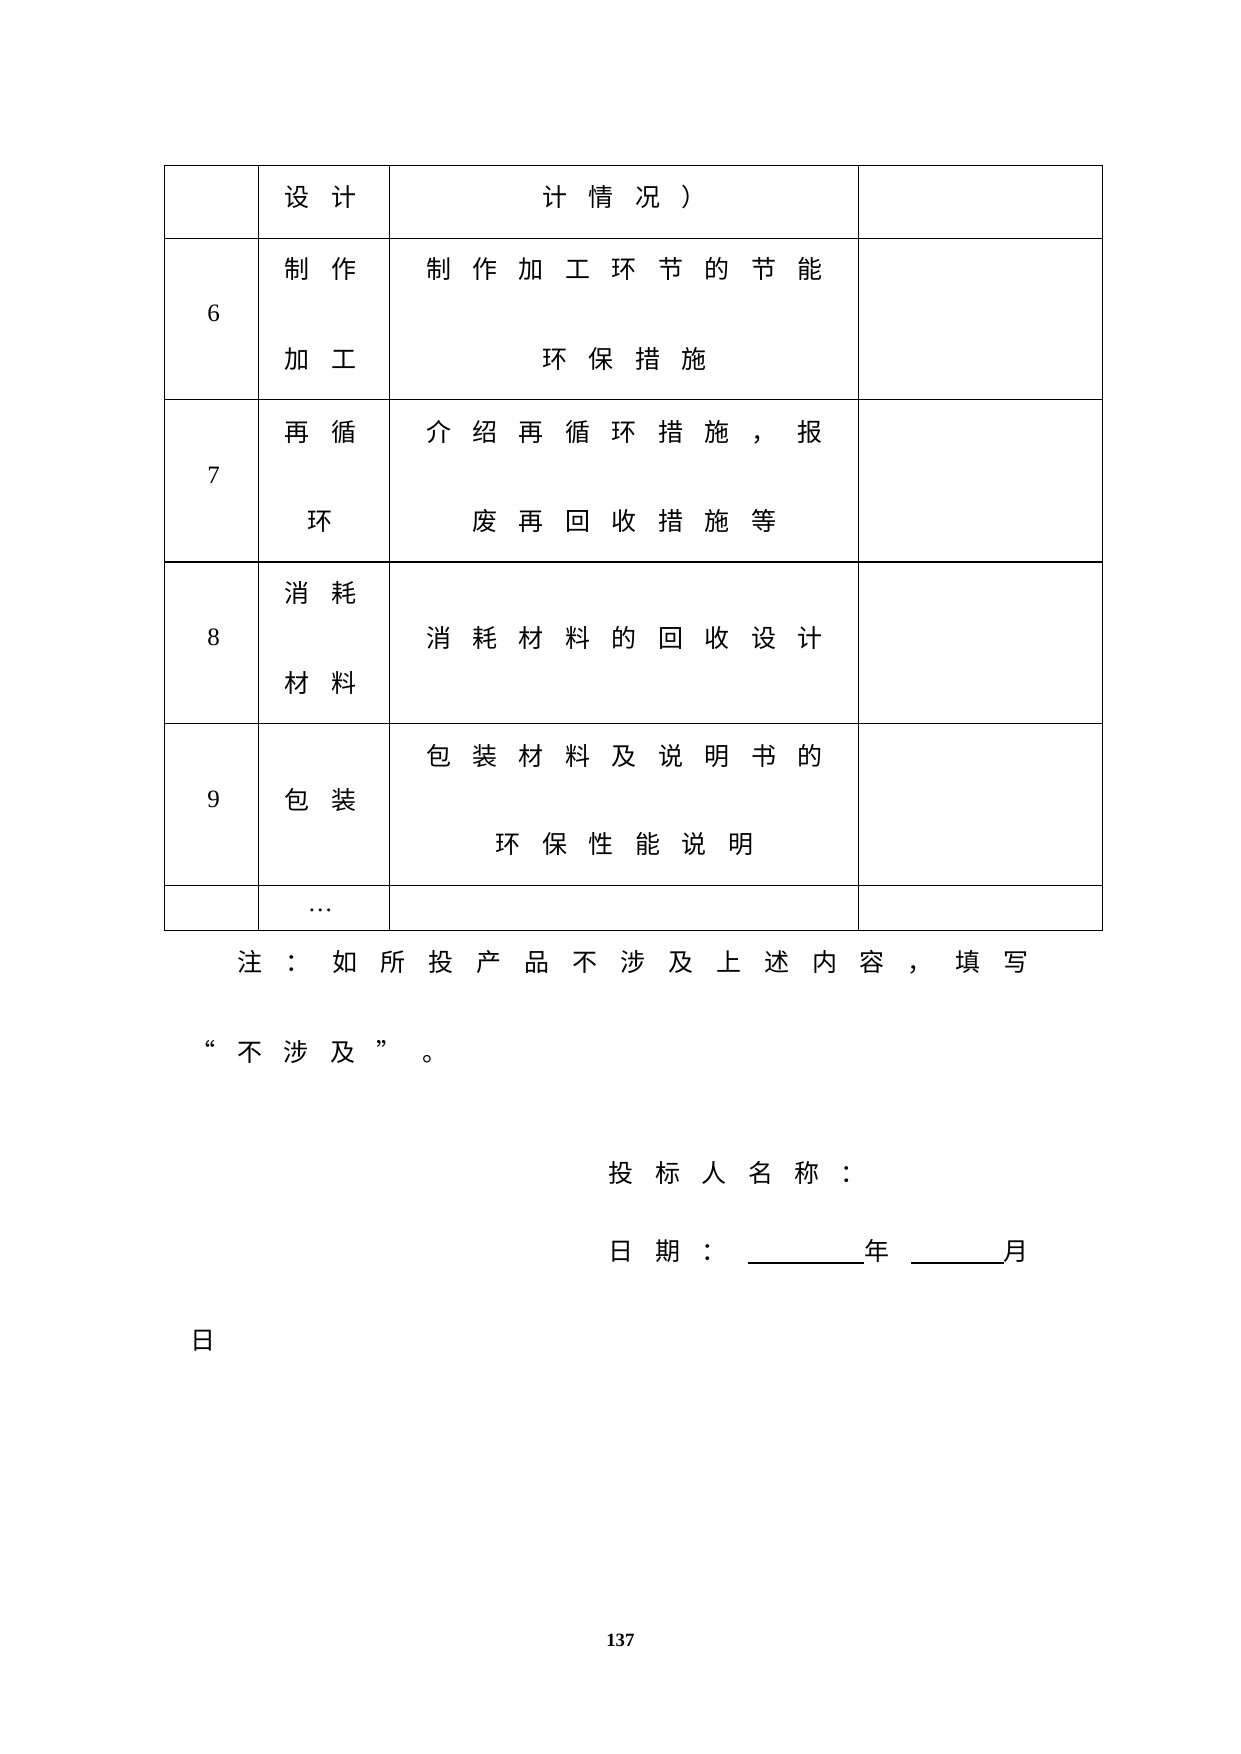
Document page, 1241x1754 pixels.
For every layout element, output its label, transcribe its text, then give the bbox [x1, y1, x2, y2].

text 投标人名称： [190, 1142, 1050, 1201]
table_cell 可回收设计（介绍设计情况） [390, 166, 858, 237]
table_cell [859, 724, 1102, 885]
table_cell 包装 [259, 724, 389, 885]
table_cell 再循环 [259, 400, 389, 561]
table_cell 制作加工 [259, 239, 389, 399]
table_cell 7 [165, 400, 258, 561]
table_cell 8 [165, 563, 258, 723]
table_cell 5 [165, 166, 258, 237]
table_cell [859, 239, 1102, 399]
table_cell 消耗材料的回收设计 [390, 563, 858, 723]
table_cell … [259, 886, 389, 930]
table_cell 包装材料及说明书的环保性能说明 [390, 724, 858, 885]
table_cell 9 [165, 724, 258, 885]
table_cell 制作加工环节的节能环保措施 [390, 239, 858, 399]
table_cell 产品设计 [259, 166, 389, 237]
table_cell 6 [165, 239, 258, 399]
text 注：如所投产品不涉及上述内容，填写“不涉及”。 [190, 931, 1050, 1080]
table_cell [859, 166, 1102, 237]
table_cell [859, 563, 1102, 723]
table_cell [165, 886, 258, 930]
table_cell [859, 886, 1102, 930]
table_cell 消耗材料 [259, 563, 389, 723]
table_cell [390, 886, 858, 930]
text 日期： 年 月 日 [190, 1219, 1050, 1368]
table_cell [859, 400, 1102, 561]
table_cell 介绍再循环措施，报废再回收措施等 [390, 400, 858, 561]
